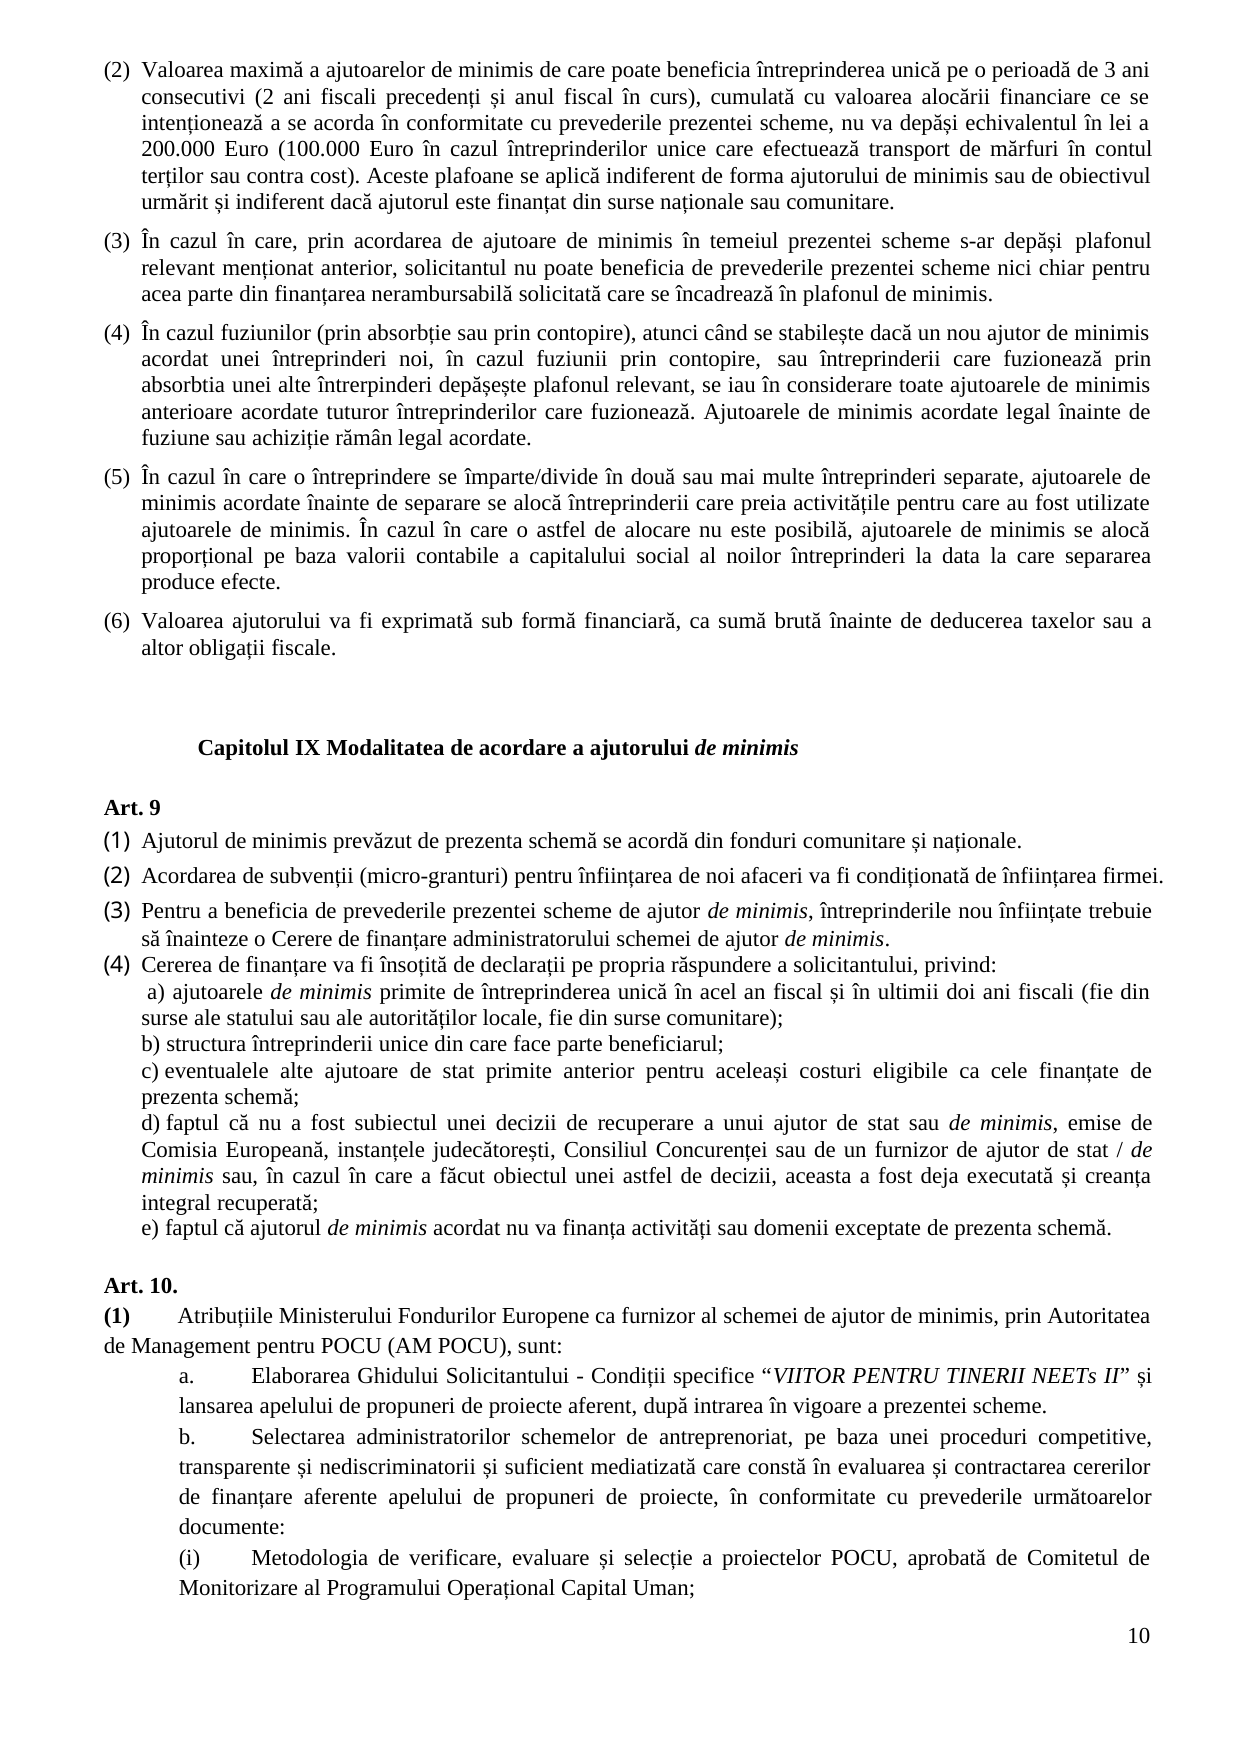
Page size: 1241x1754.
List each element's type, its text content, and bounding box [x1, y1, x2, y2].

list În cazul în care o întreprindere se împarte/divide în două sau mai multe întreprinderi separate, ajutoarele de minimis acordate înainte de separare se alocă întreprinderii care preia activitățile pentru care au fost utilizate ajutoarele de minimis. În cazul în care o astfel de alocare nu este posibilă, ajutoarele de minimis se alocă proporțional pe baza valorii contabile a capitalului social al noilor întreprinderi la data la care separarea produce efecte. [103, 463, 1153, 595]
list Atribuțiile Ministerului Fondurilor Europene ca furnizor al schemei de ajutor de minimis, prin Autoritatea de Management pentru POCU (AM POCU), sunt: [103, 1302, 1152, 1358]
list Valoarea maximă a ajutoarelor de minimis de care poate beneficia întreprinderea unică pe o perioadă de 3 ani consecutivi (2 ani fiscali precedenți și anul fiscal în curs), cumulată cu valoarea alocării financiare ce se intenționează a se acorda în conformitate cu prevederile prezentei scheme, nu va depăși echivalentul în lei a [103, 56, 1152, 136]
list Elaborarea Ghidului Solicitantului - Condiții specifice “VIITOR PENTRU TINERII NEETs II” și lansarea apelului de propuneri de proiecte aferent, după intrarea în vigoare a prezentei scheme. [178, 1362, 1152, 1419]
list eventualele alte ajutoare de stat primite anterior pentru aceleași costuri eligibile ca cele finanțate de prezenta schemă; [141, 1057, 1152, 1109]
list Selectarea administratorilor schemelor de antreprenoriat, pe baza unei proceduri competitive, transparente și nediscriminatorii și suficient mediatizată care constă în evaluarea și contractarea cererilor de finanțare aferente apelului de propuneri de proiecte, în conformitate cu prevederile următoarelor documente: [178, 1423, 1152, 1540]
list Cererea de finanțare va fi însoțită de declarații pe propria răspundere a solicitantului, privind: [103, 951, 1217, 978]
text 200.000 Euro (100.000 Euro în cazul întreprinderilor unice care efectuează transport de mărfuri în contul terților sau contra cost). Aceste plafoane se aplică indiferent de forma ajutorului de minimis sau de obiectivul urmărit și indiferent dacă ajutorul este finanțat din surse naționale sau comunitare. [141, 136, 1152, 214]
list ajutoarele de minimis primite de întreprinderea unică în acel an fiscal și în ultimii doi ani fiscali (fie din surse ale statului sau ale autorităților locale, fie din surse comunitare); [141, 978, 1152, 1031]
text Art. 9 [103, 794, 1217, 821]
list În cazul fuziunilor (prin absorbție sau prin contopire), atunci când se stabilește dacă un nou ajutor de minimis acordat unei întreprinderi noi, în cazul fuziunii prin contopire, sau întreprinderii care fuzionează prin absorbtia unei alte întrerpinderi depășește plafonul relevant, se iau în considerare toate ajutoarele de minimis anterioare acordate tuturor întreprinderilor care fuzionează. Ajutoarele de minimis acordate legal înainte de fuziune sau achiziție rămân legal acordate. [103, 319, 1152, 451]
list Acordarea de subvenții (micro-granturi) pentru înființarea de noi afaceri va fi condiționată de înființarea firmei. [103, 859, 1217, 891]
list faptul că nu a fost subiectul unei decizii de recuperare a unui ajutor de stat sau de minimis, emise de Comisia Europeană, instanțele judecătorești, Consiliul Concurenței sau de un furnizor de ajutor de stat / de minimis sau, în cazul în care a făcut obiectul unei astfel de decizii, aceasta a fost deja executată și creanța integral recuperată; [141, 1109, 1153, 1215]
list Pentru a beneficia de prevederile prezentei scheme de ajutor de minimis, întreprinderile nou înființate trebuie să înainteze o Cerere de finanțare administratorului schemei de ajutor de minimis. [103, 894, 1153, 951]
list Valoarea ajutorului va fi exprimată sub formă financiară, ca sumă brută înainte de deducerea taxelor sau a altor obligații fiscale. [103, 607, 1152, 660]
subtitle Capitolul IX Modalitatea de acordare a ajutorului de minimis [197, 733, 1217, 760]
list Metodologia de verificare, evaluare și selecție a proiectelor POCU, aprobată de Comitetul de Monitorizare al Programului Operațional Capital Uman; [178, 1544, 1152, 1600]
list structura întreprinderii unice din care face parte beneficiarul; [141, 1031, 1217, 1057]
list În cazul în care, prin acordarea de ajutoare de minimis în temeiul prezentei scheme s-ar depăși plafonul relevant menționat anterior, solicitantul nu poate beneficia de prevederile prezentei scheme nici chiar pentru acea parte din finanțarea nerambursabilă solicitată care se încadrează în plafonul de minimis. [103, 227, 1152, 306]
list faptul că ajutorul de minimis acordat nu va finanța activități sau domenii exceptate de prezenta schemă. [141, 1215, 1217, 1241]
subtitle Art. 10. [103, 1272, 1217, 1298]
list Ajutorul de minimis prevăzut de prezenta schemă se acordă din fonduri comunitare și naționale. [103, 824, 1217, 855]
